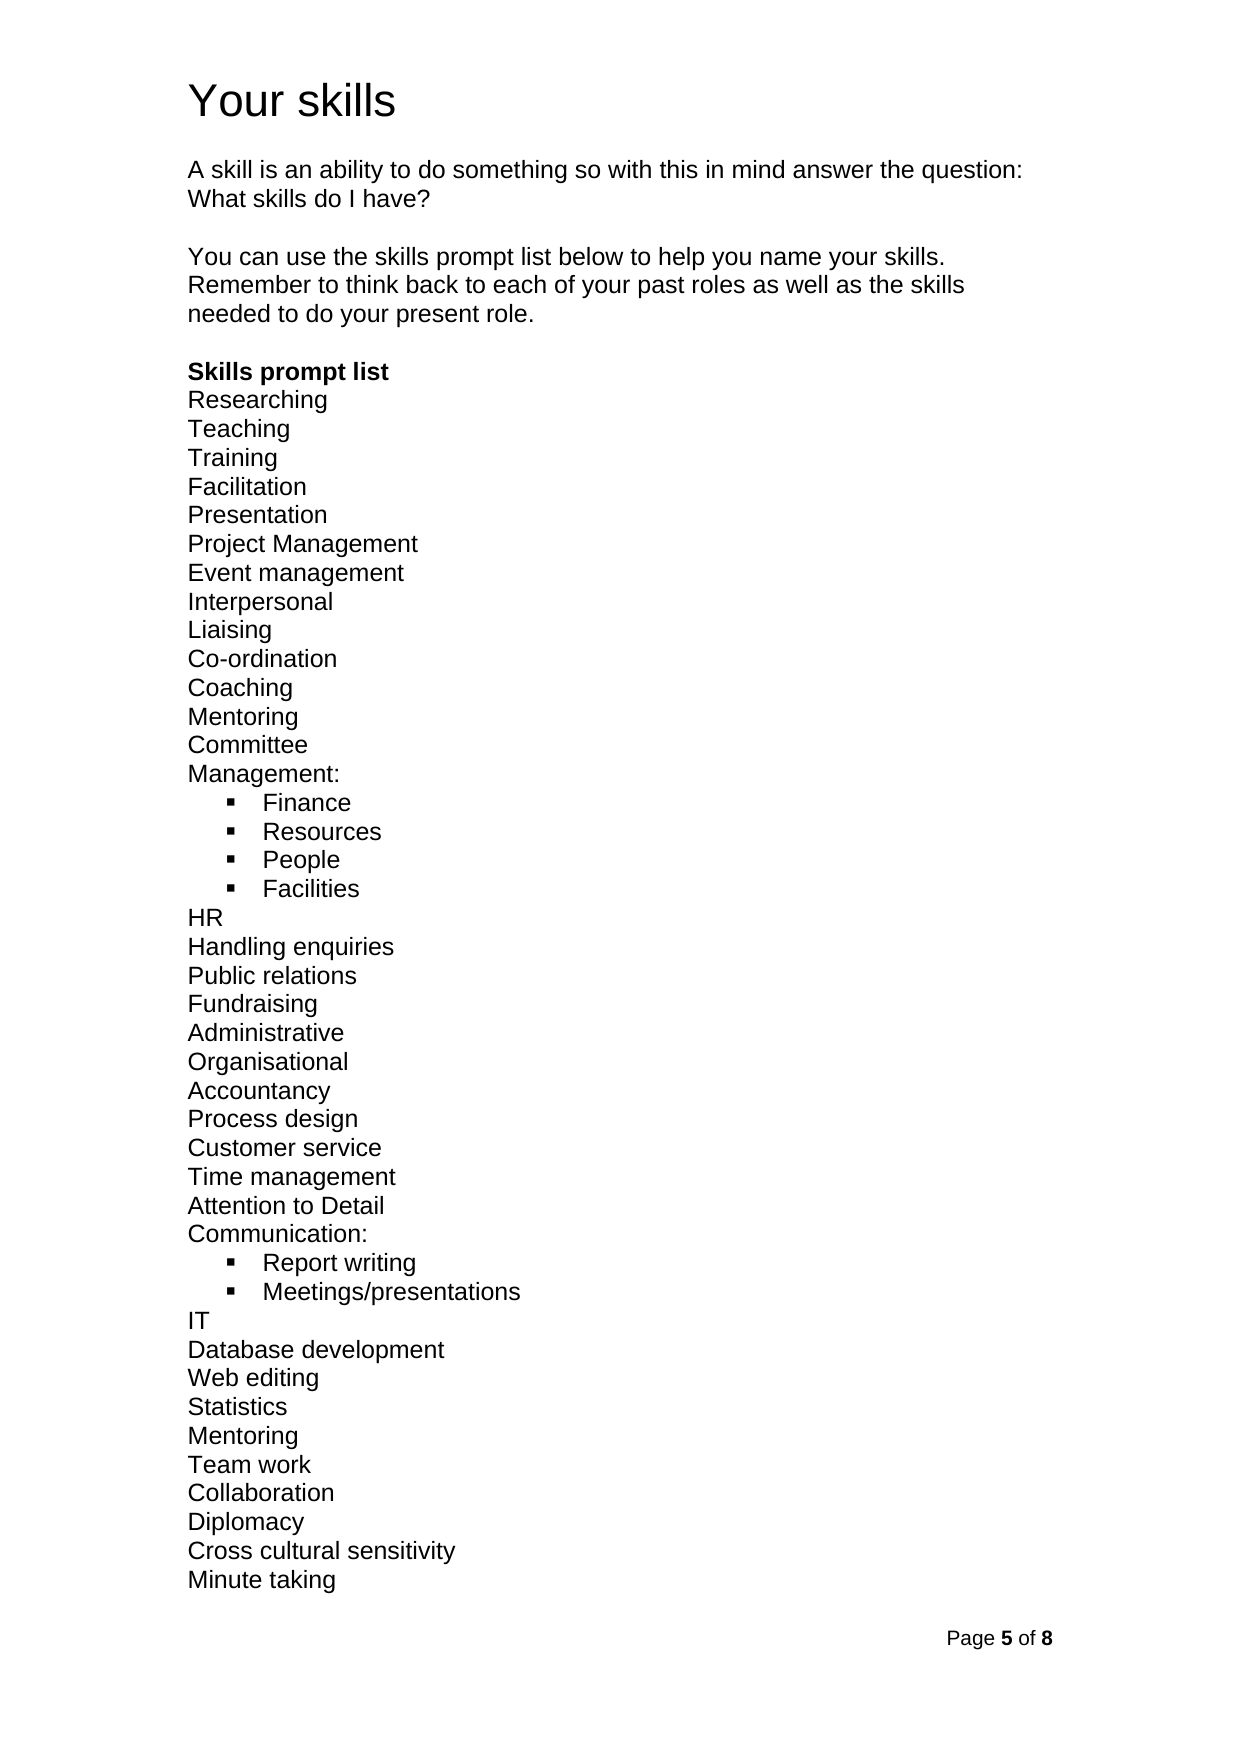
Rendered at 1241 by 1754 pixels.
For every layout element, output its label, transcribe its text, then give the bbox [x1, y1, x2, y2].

text Coaching [187, 673, 1053, 702]
text Team work [187, 1450, 1053, 1478]
text Event management [187, 558, 1053, 587]
text Mentoring [187, 1421, 1053, 1450]
text Web editing [187, 1363, 1053, 1392]
text Committee [187, 730, 1053, 759]
text Administrative [187, 1018, 1053, 1047]
text Diplomacy [187, 1507, 1053, 1536]
list Resources [225, 817, 1053, 846]
text Interpersonal [187, 587, 1053, 615]
text Communication: [187, 1219, 1053, 1248]
text Time management [187, 1162, 1053, 1191]
text Mentoring [187, 702, 1053, 730]
title Your skills [187, 74, 1053, 127]
list Facilities [225, 874, 1053, 903]
text Training [187, 443, 1053, 472]
text You can use the skills prompt list below to help you name your skills. Remember to think back to each of your past roles as well as the skills needed to do your present role. [187, 242, 1053, 328]
subtitle Skills prompt list [187, 357, 1053, 385]
text Public relations [187, 961, 1053, 989]
text Cross cultural sensitivity [187, 1536, 1053, 1565]
text Facilitation [187, 472, 1053, 500]
text Management: [187, 759, 1053, 788]
text A skill is an ability to do something so with this in mind answer the question: [187, 155, 1053, 184]
list Finance [225, 788, 1053, 817]
list Meetings/presentations [225, 1277, 1053, 1306]
text Handling enquiries [187, 932, 1053, 961]
text What skills do I have? [187, 184, 1053, 213]
text Attention to Detail [187, 1191, 1053, 1219]
text Accountancy [187, 1076, 1053, 1104]
text Presentation [187, 500, 1053, 529]
list Report writing [225, 1248, 1053, 1277]
text Co-ordination [187, 644, 1053, 673]
text Minute taking [187, 1565, 1053, 1593]
list People [225, 846, 1053, 874]
text Project Management [187, 529, 1053, 558]
text Database development [187, 1335, 1053, 1363]
text Researching [187, 385, 1053, 414]
text Fundraising [187, 989, 1053, 1018]
text Teaching [187, 414, 1053, 443]
text Liaising [187, 615, 1053, 644]
text Statistics [187, 1392, 1053, 1421]
text HR [187, 903, 1053, 932]
text Customer service [187, 1133, 1053, 1162]
text Organisational [187, 1047, 1053, 1076]
text Process design [187, 1104, 1053, 1133]
text Collaboration [187, 1478, 1053, 1507]
text IT [187, 1306, 1053, 1335]
